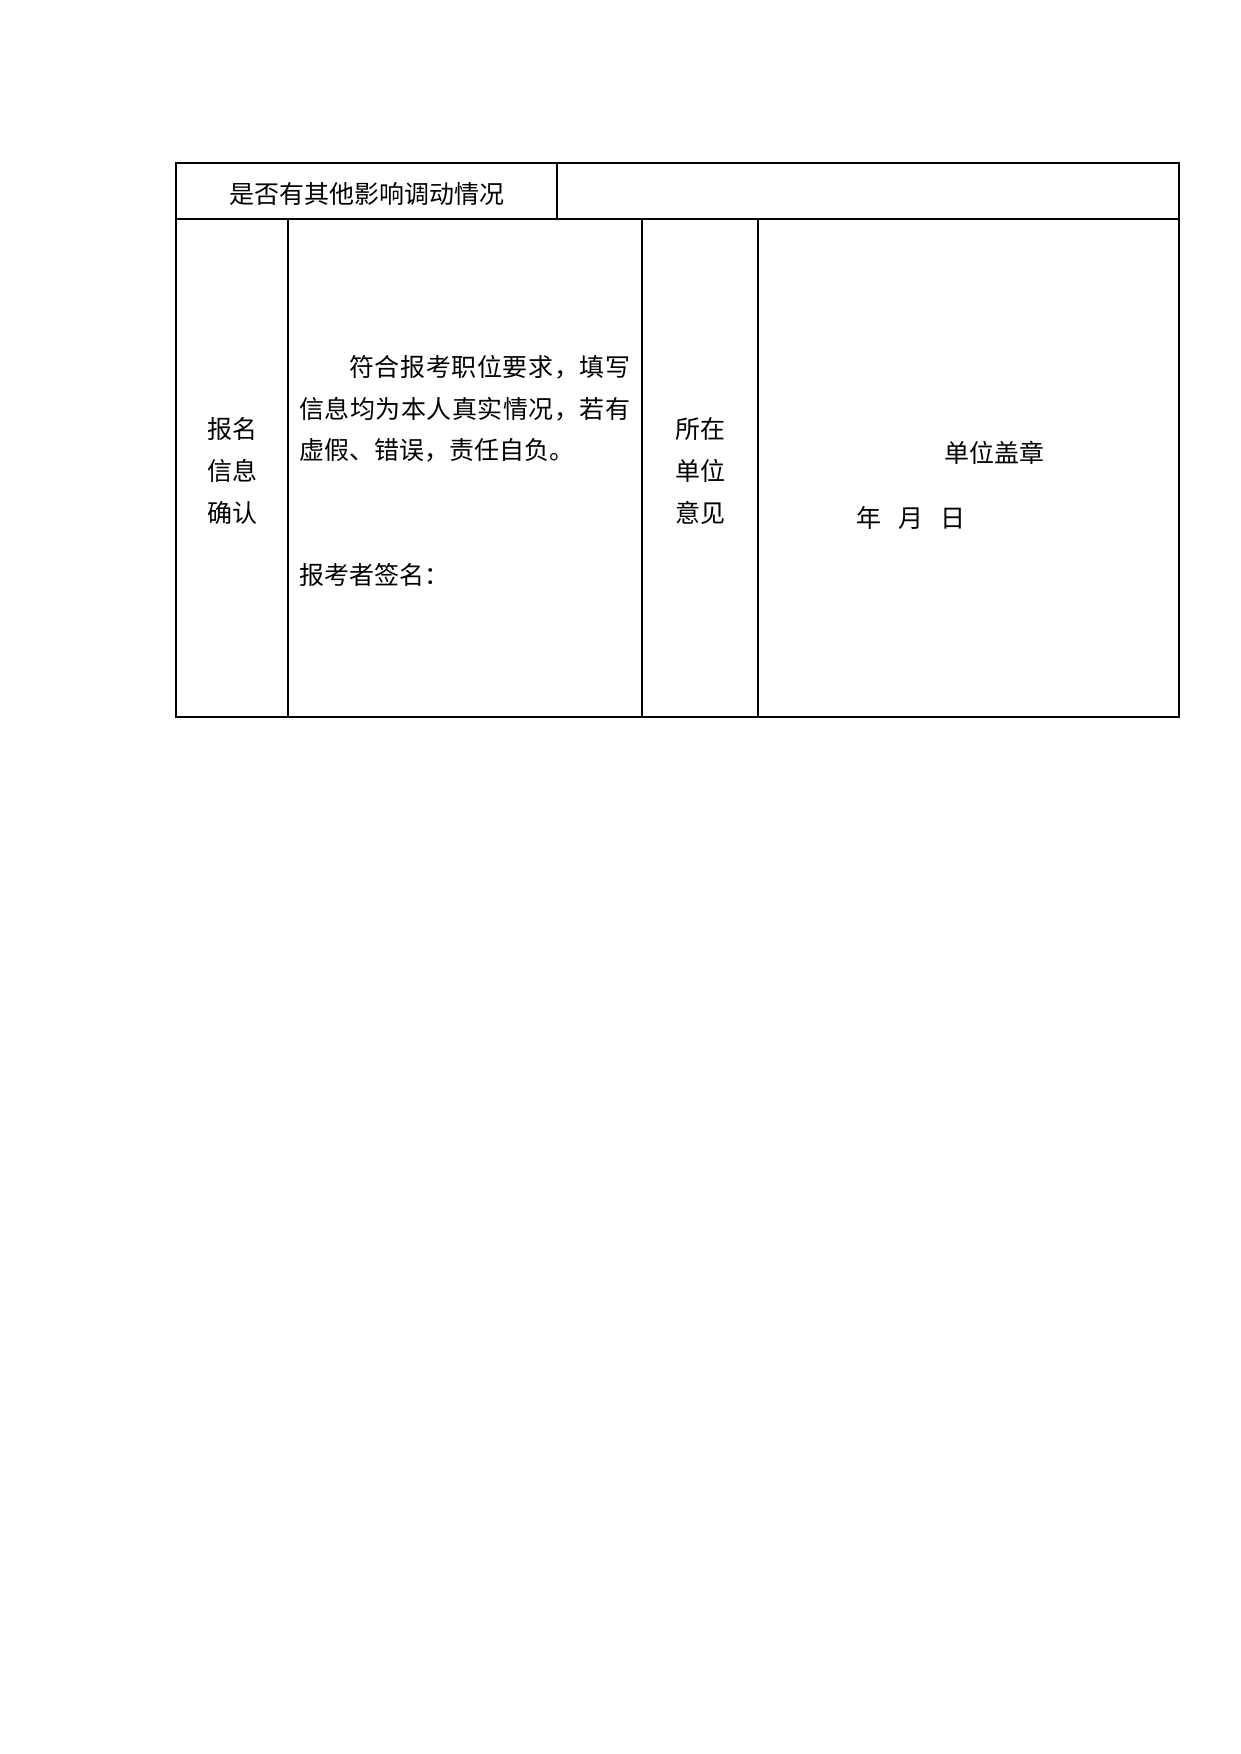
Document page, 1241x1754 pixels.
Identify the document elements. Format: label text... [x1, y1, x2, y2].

table_cell 单位盖章 年 月 日 [759, 220, 1178, 716]
table_cell [558, 164, 1178, 218]
table_cell 符合报考职位要求，填写信息均为本人真实情况，若有虚假、错误，责任自负。 报考者签名： [289, 220, 641, 716]
table_cell 报名 信息 确认 [177, 220, 287, 716]
table_cell 所在 单位 意见 [643, 220, 757, 716]
table_cell 是否有其他影响调动情况 [177, 164, 556, 218]
